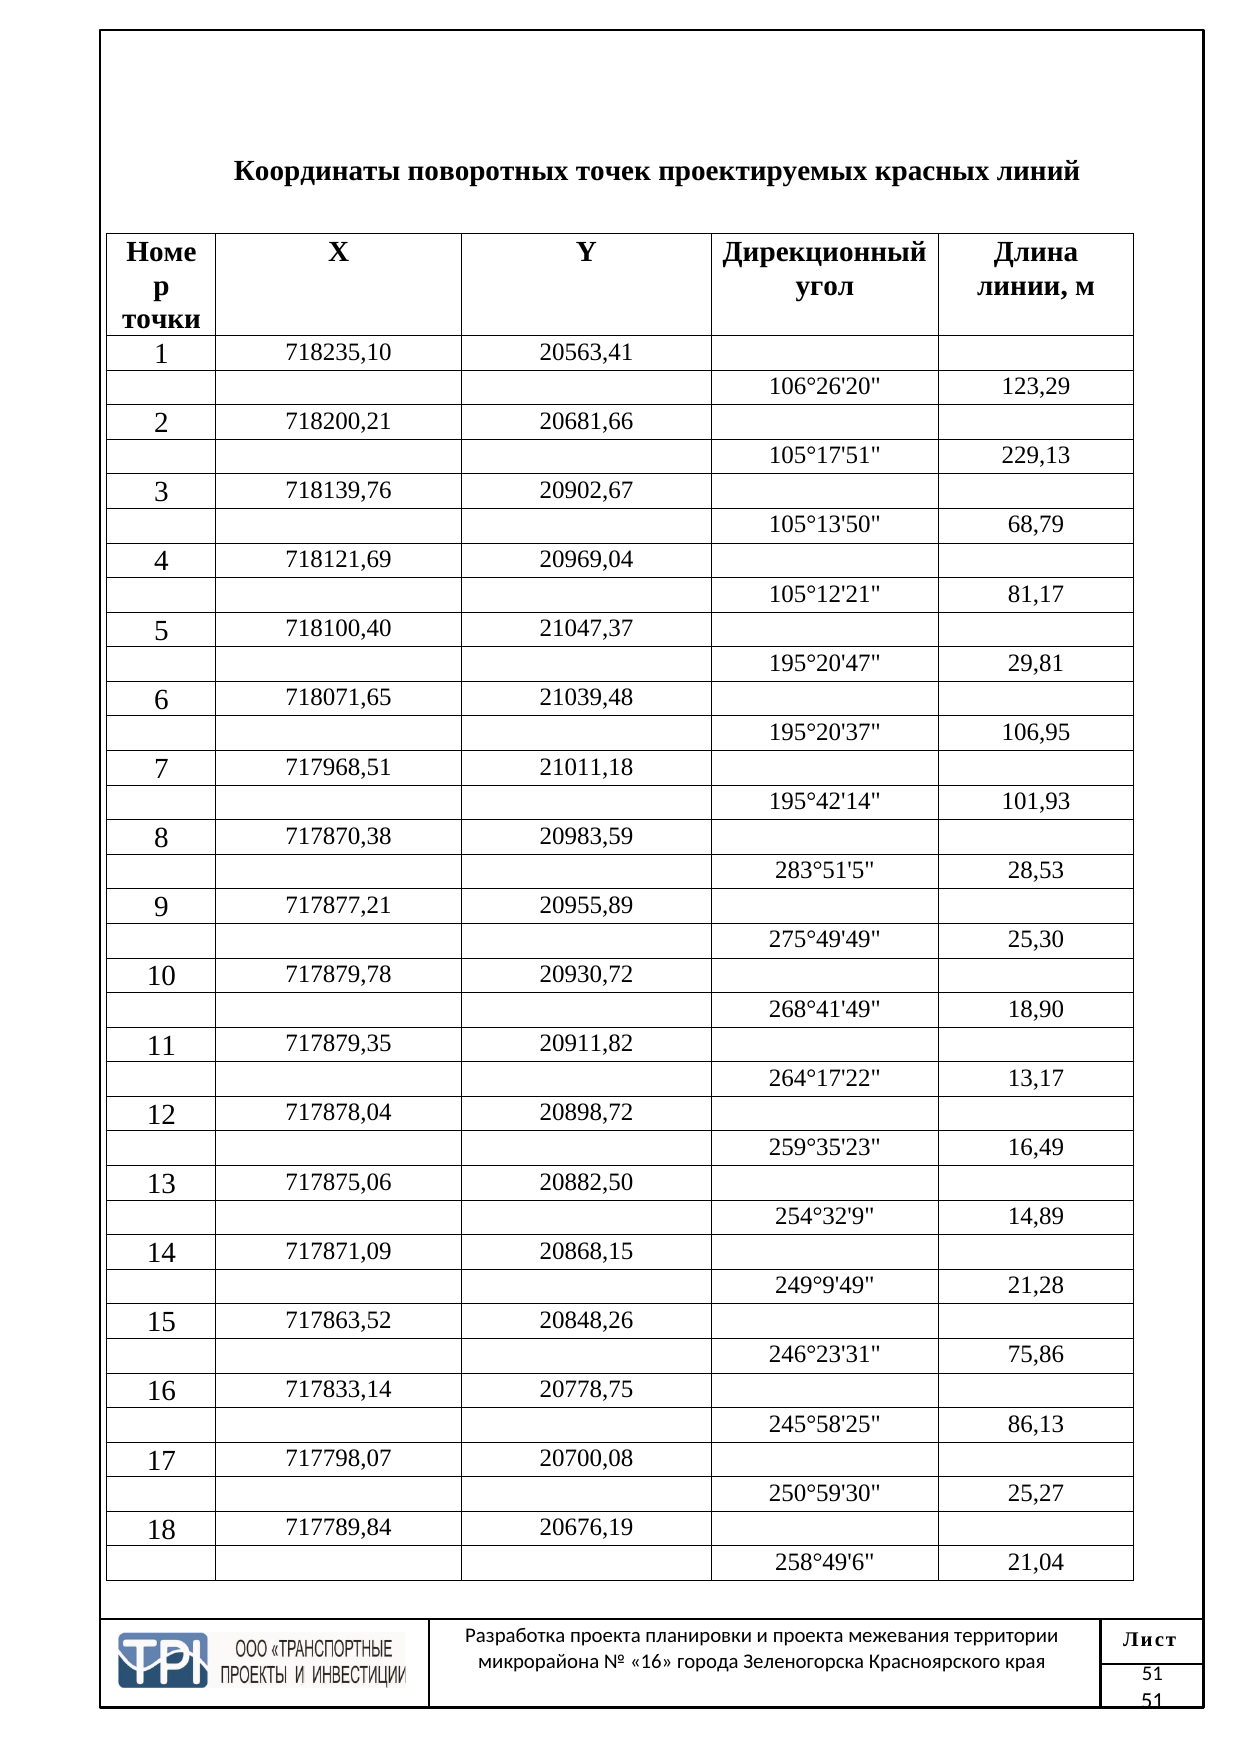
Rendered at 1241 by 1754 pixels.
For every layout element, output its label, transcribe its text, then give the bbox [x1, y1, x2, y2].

table_cell [939, 1374, 1133, 1407]
table_cell [462, 1408, 711, 1442]
table_cell 3 [107, 474, 215, 508]
table_cell 20930,72 [462, 959, 711, 992]
table_cell 16,49 [939, 1131, 1133, 1165]
table_cell [216, 578, 461, 612]
table_cell 20563,41 [462, 336, 711, 369]
table_cell 717863,52 [216, 1304, 461, 1338]
table_cell 123,29 [939, 371, 1133, 404]
table_header Номер точки [107, 234, 215, 335]
table_cell 717879,78 [216, 959, 461, 992]
table_cell [107, 1201, 215, 1234]
table_cell 717879,35 [216, 1028, 461, 1061]
table_cell 29,81 [939, 647, 1133, 681]
table_cell [939, 613, 1133, 646]
table_cell 717871,09 [216, 1235, 461, 1269]
table_cell 25,27 [939, 1477, 1133, 1511]
table_header Дирекционный угол [712, 234, 938, 335]
table_cell [712, 1166, 938, 1199]
table_cell 20848,26 [462, 1304, 711, 1338]
table_cell [216, 1477, 461, 1511]
table_cell [939, 474, 1133, 508]
table_cell [712, 544, 938, 577]
table_cell [107, 371, 215, 404]
table_cell [462, 993, 711, 1027]
table_cell [216, 1546, 461, 1580]
table_cell [107, 993, 215, 1027]
table_cell [462, 1477, 711, 1511]
table_cell 246°23'31" [712, 1339, 938, 1372]
table_cell [107, 1131, 215, 1165]
table_cell 264°17'22" [712, 1062, 938, 1096]
table_cell [216, 509, 461, 542]
table_cell [107, 578, 215, 612]
table_cell 20902,67 [462, 474, 711, 508]
table_cell 18 [107, 1512, 215, 1545]
table_cell [462, 371, 711, 404]
table_cell [462, 1339, 711, 1372]
table_cell 717789,84 [216, 1512, 461, 1545]
table_cell [712, 682, 938, 715]
table_cell 229,13 [939, 440, 1133, 473]
table_cell 21,28 [939, 1270, 1133, 1303]
table_cell 718071,65 [216, 682, 461, 715]
table_cell 20700,08 [462, 1443, 711, 1476]
table_cell [216, 1062, 461, 1096]
table_cell 17 [107, 1443, 215, 1476]
table_cell 14 [107, 1235, 215, 1269]
table_cell 6 [107, 682, 215, 715]
table_cell 2 [107, 405, 215, 439]
table_cell [216, 1339, 461, 1372]
table_cell 20778,75 [462, 1374, 711, 1407]
table_header X [216, 234, 461, 335]
table_cell 16 [107, 1374, 215, 1407]
table_cell [712, 405, 938, 439]
table_cell 717833,14 [216, 1374, 461, 1407]
picture [118, 1632, 406, 1688]
table_cell 21,04 [939, 1546, 1133, 1580]
table_cell [462, 1201, 711, 1234]
table_cell [107, 855, 215, 888]
table_cell 718235,10 [216, 336, 461, 369]
table_cell [939, 405, 1133, 439]
table_cell 21039,48 [462, 682, 711, 715]
table_cell [939, 1304, 1133, 1338]
table_cell [107, 716, 215, 750]
table_cell 250°59'30" [712, 1477, 938, 1511]
table_cell [216, 716, 461, 750]
table_cell 81,17 [939, 578, 1133, 612]
table_header Y [462, 234, 711, 335]
table_cell 195°42'14" [712, 786, 938, 819]
table_cell [939, 1166, 1133, 1199]
table_cell [712, 336, 938, 369]
table_cell 20898,72 [462, 1097, 711, 1130]
table_cell 21011,18 [462, 751, 711, 784]
table_cell [216, 786, 461, 819]
table_cell 275°49'49" [712, 924, 938, 957]
table_cell [939, 544, 1133, 577]
table_cell 254°32'9" [712, 1201, 938, 1234]
table_cell [712, 1304, 938, 1338]
table_cell [939, 959, 1133, 992]
table_cell [107, 1062, 215, 1096]
table_cell [939, 889, 1133, 923]
table_cell [462, 578, 711, 612]
table_cell 101,93 [939, 786, 1133, 819]
table_cell 20969,04 [462, 544, 711, 577]
table_cell [107, 1270, 215, 1303]
table_cell 718121,69 [216, 544, 461, 577]
table_cell 11 [107, 1028, 215, 1061]
table_cell 195°20'37" [712, 716, 938, 750]
table_cell [712, 820, 938, 854]
table_cell [939, 1097, 1133, 1130]
table_cell [939, 820, 1133, 854]
table_cell [216, 855, 461, 888]
table_cell 249°9'49" [712, 1270, 938, 1303]
table_cell [462, 440, 711, 473]
table_cell 20911,82 [462, 1028, 711, 1061]
table_cell 18,90 [939, 993, 1133, 1027]
table_cell 12 [107, 1097, 215, 1130]
table_cell 25,30 [939, 924, 1133, 957]
table_cell [216, 647, 461, 681]
table_cell 13 [107, 1166, 215, 1199]
table_cell [107, 924, 215, 957]
table_cell 20983,59 [462, 820, 711, 854]
table_cell [712, 474, 938, 508]
table_cell [712, 1443, 938, 1476]
table_cell 717968,51 [216, 751, 461, 784]
table_cell 105°12'21" [712, 578, 938, 612]
table_cell 1 [107, 336, 215, 369]
table_cell [216, 1408, 461, 1442]
table_cell 717875,06 [216, 1166, 461, 1199]
table_cell [462, 1546, 711, 1580]
table_cell [462, 1270, 711, 1303]
table_cell 717870,38 [216, 820, 461, 854]
table_cell 268°41'49" [712, 993, 938, 1027]
table_cell [712, 1374, 938, 1407]
table_cell [939, 751, 1133, 784]
table_cell [462, 1062, 711, 1096]
table_cell [216, 1201, 461, 1234]
table_cell 259°35'23" [712, 1131, 938, 1165]
table_cell 7 [107, 751, 215, 784]
table_cell [462, 855, 711, 888]
table_cell 283°51'5" [712, 855, 938, 888]
table_header Длина линии, м [939, 234, 1133, 335]
table_cell 20955,89 [462, 889, 711, 923]
table_cell 75,86 [939, 1339, 1133, 1372]
table_cell [107, 509, 215, 542]
table_cell 106°26'20" [712, 371, 938, 404]
table_cell [712, 889, 938, 923]
table_cell 20676,19 [462, 1512, 711, 1545]
table_cell [939, 1512, 1133, 1545]
table_cell [216, 924, 461, 957]
table_cell 106,95 [939, 716, 1133, 750]
table_cell [712, 613, 938, 646]
table_cell 14,89 [939, 1201, 1133, 1234]
table_cell [107, 1546, 215, 1580]
table_cell 9 [107, 889, 215, 923]
table_cell [462, 647, 711, 681]
table_cell [216, 1131, 461, 1165]
table_cell [107, 647, 215, 681]
table_cell 718100,40 [216, 613, 461, 646]
table_cell [939, 682, 1133, 715]
table_cell [939, 336, 1133, 369]
table_cell 20681,66 [462, 405, 711, 439]
table_cell [712, 1097, 938, 1130]
table_cell 68,79 [939, 509, 1133, 542]
table_cell [107, 1339, 215, 1372]
table_cell 20882,50 [462, 1166, 711, 1199]
table_cell [939, 1443, 1133, 1476]
table_cell [107, 1477, 215, 1511]
table_cell [712, 751, 938, 784]
table_cell [462, 716, 711, 750]
table_cell [939, 1235, 1133, 1269]
table_cell [107, 786, 215, 819]
table_cell [216, 1270, 461, 1303]
table_cell 718200,21 [216, 405, 461, 439]
table_cell 8 [107, 820, 215, 854]
table_cell 105°17'51" [712, 440, 938, 473]
table_cell [216, 371, 461, 404]
table_cell 28,53 [939, 855, 1133, 888]
table_cell [712, 959, 938, 992]
table_cell [462, 924, 711, 957]
table_cell 4 [107, 544, 215, 577]
table_cell [712, 1028, 938, 1061]
table_cell 718139,76 [216, 474, 461, 508]
table_cell 717877,21 [216, 889, 461, 923]
table_cell [712, 1235, 938, 1269]
table_cell [462, 786, 711, 819]
table_cell [939, 1028, 1133, 1061]
table_cell 105°13'50" [712, 509, 938, 542]
table_cell [107, 440, 215, 473]
table_cell 10 [107, 959, 215, 992]
table_cell [107, 1408, 215, 1442]
table_cell [462, 509, 711, 542]
table_cell 245°58'25" [712, 1408, 938, 1442]
table_cell 5 [107, 613, 215, 646]
table_cell 20868,15 [462, 1235, 711, 1269]
table_cell 717798,07 [216, 1443, 461, 1476]
table_cell 86,13 [939, 1408, 1133, 1442]
table_cell [712, 1512, 938, 1545]
table_cell 13,17 [939, 1062, 1133, 1096]
table_cell 195°20'47" [712, 647, 938, 681]
table_cell [216, 993, 461, 1027]
table_cell [462, 1131, 711, 1165]
table_cell 15 [107, 1304, 215, 1338]
table_cell 21047,37 [462, 613, 711, 646]
table_cell 258°49'6" [712, 1546, 938, 1580]
table_cell [216, 440, 461, 473]
text Координаты поворотных точек проектируемых красных линий [118, 153, 1122, 186]
table_cell 717878,04 [216, 1097, 461, 1130]
